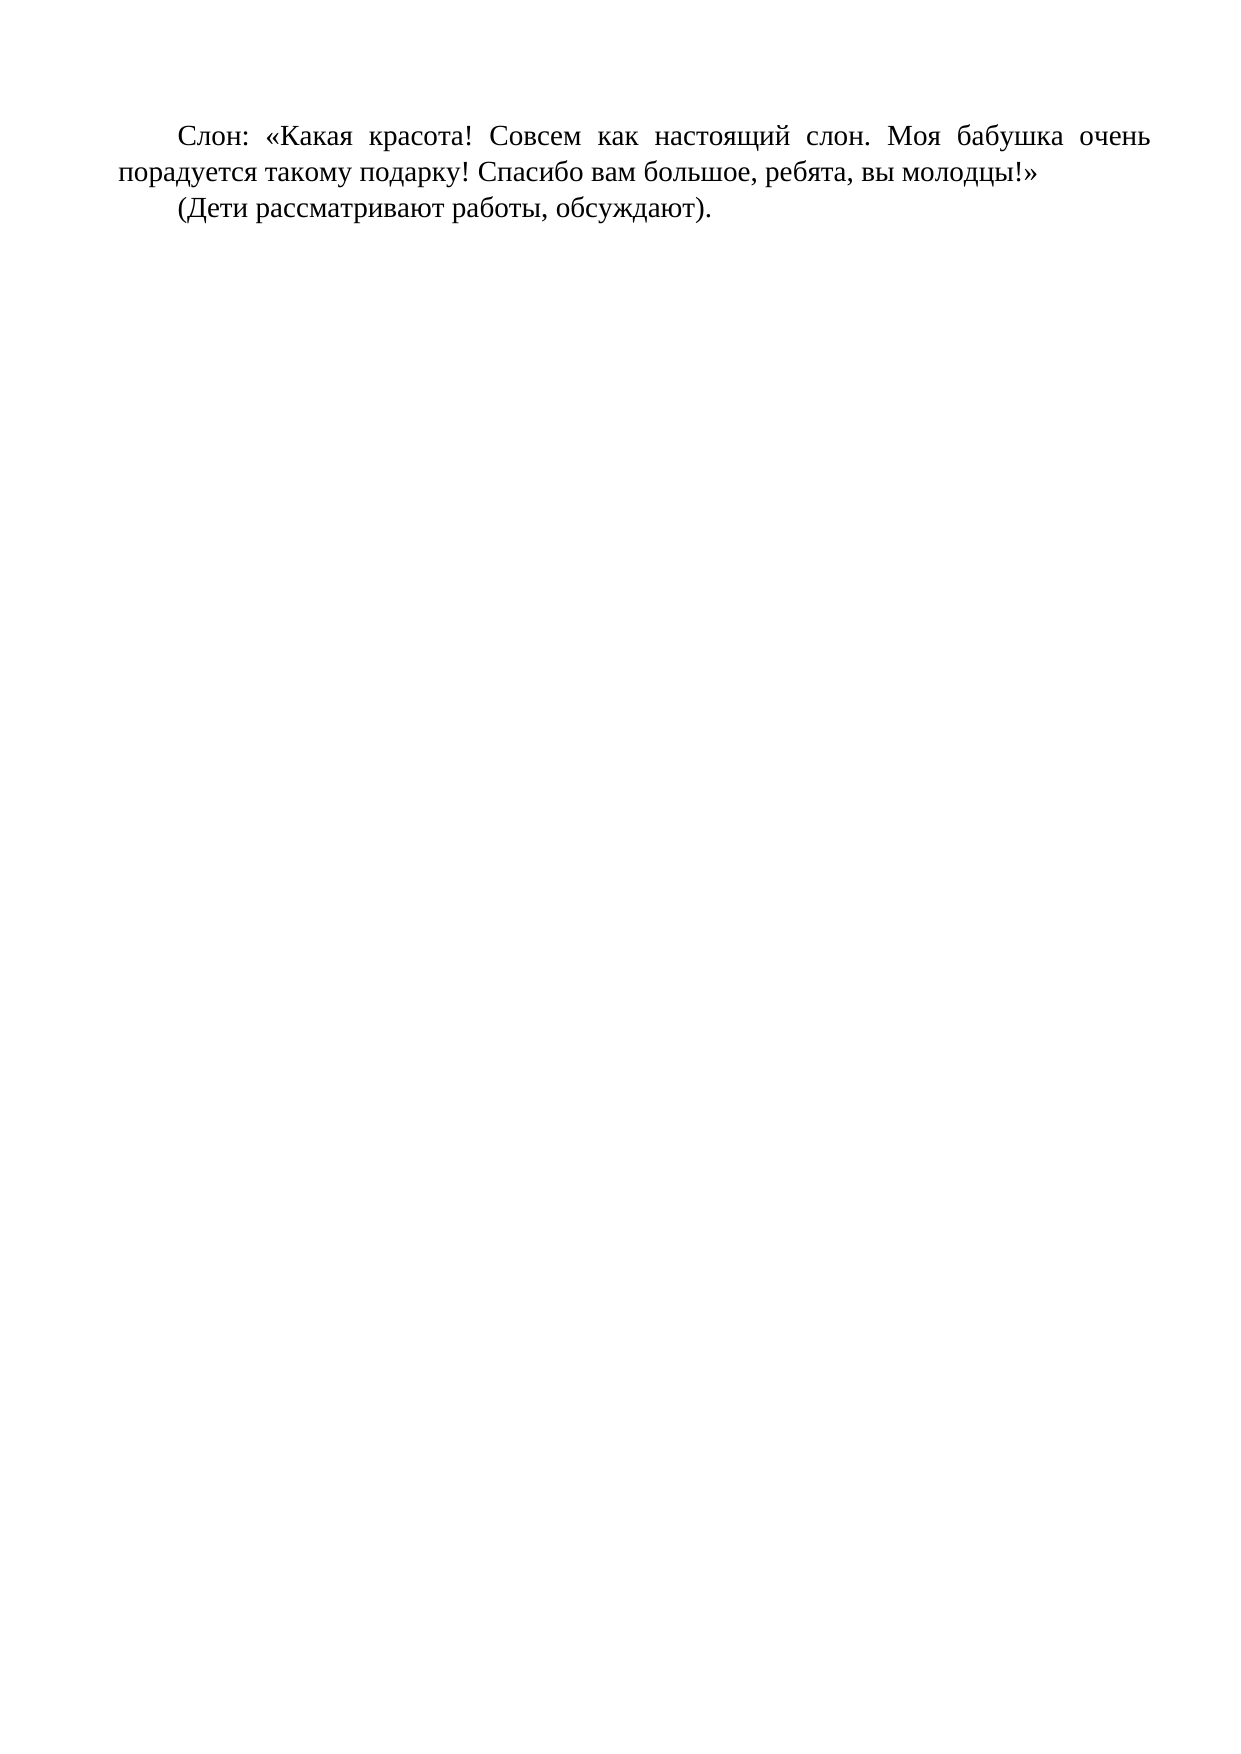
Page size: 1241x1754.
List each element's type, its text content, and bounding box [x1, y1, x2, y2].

text (Дети рассматривают работы, обсуждают). [118, 190, 1152, 224]
text Слон: «Какая красота! Совсем как настоящий слон. Моя бабушка очень порадуется такому подарку! Спасибо вам большое, ребята, вы молодцы!» [118, 118, 1152, 188]
